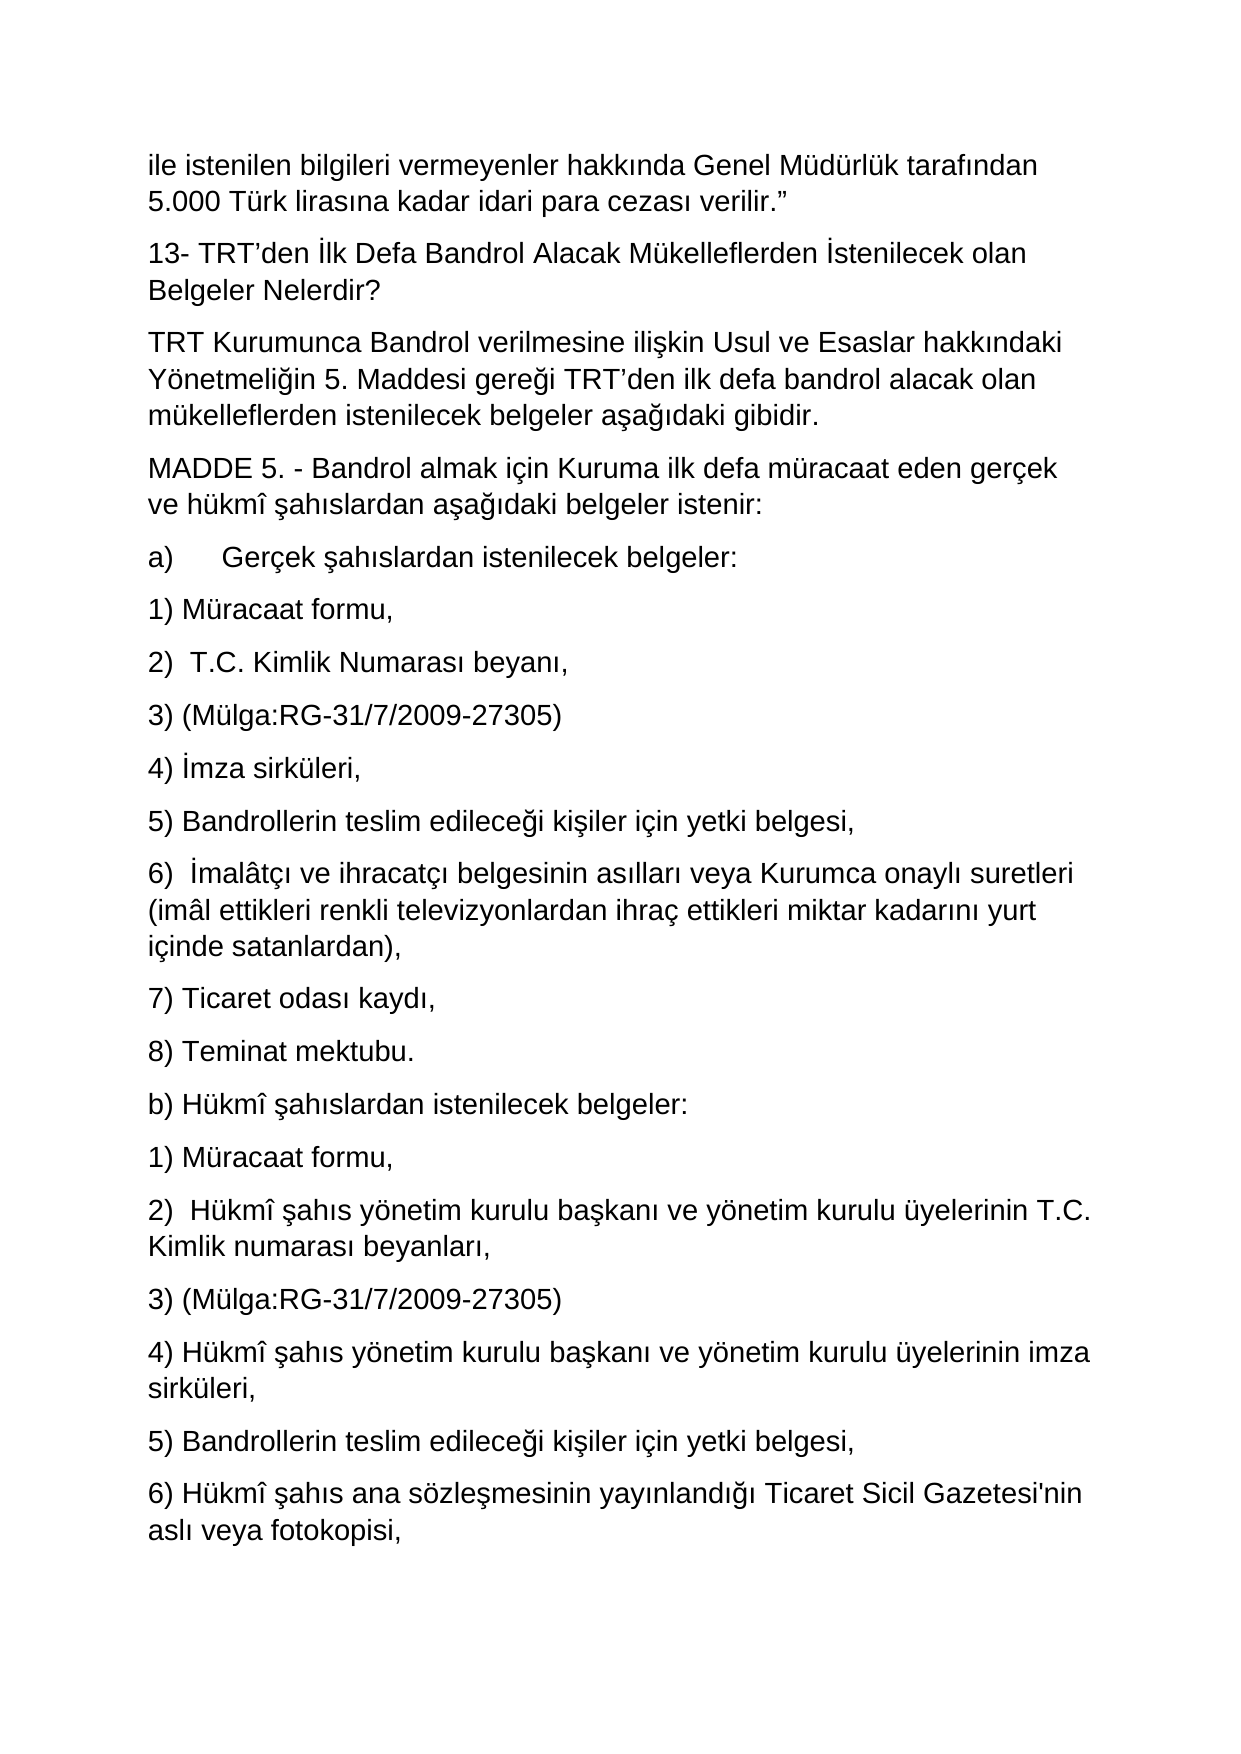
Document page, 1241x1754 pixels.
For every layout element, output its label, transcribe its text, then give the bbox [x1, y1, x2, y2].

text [148, 148, 1093, 217]
text 1) Müracaat formu, [148, 592, 1093, 626]
text a) Gerçek şahıslardan istenilecek belgeler: [148, 539, 1093, 573]
text 7) Ticaret odası kaydı, [148, 982, 1093, 1015]
text MADDE 5. - Bandrol almak için Kuruma ilk defa müracaat eden gerçek ve hükmî şahıslardan aşağıdaki belgeler istenir: [148, 451, 1093, 520]
text 3) (Mülga:RG-31/7/2009-27305) [148, 1282, 1093, 1315]
text 4) İmza sirküleri, [148, 751, 1093, 784]
text 4) Hükmî şahıs yönetim kurulu başkanı ve yönetim kurulu üyelerinin imza sirküleri, [148, 1334, 1093, 1404]
text 5) Bandrollerin teslim edileceği kişiler için yetki belgesi, [148, 804, 1093, 837]
text 1) Müracaat formu, [148, 1140, 1093, 1173]
text 2) T.C. Kimlik Numarası beyanı, [148, 645, 1093, 679]
text 13- TRT’den İlk Defa Bandrol Alacak Mükelleflerden İstenilecek olan Belgeler Nelerdir? [148, 237, 1093, 306]
text 6) Hükmî şahıs ana sözleşmesinin yayınlandığı Ticaret Sicil Gazetesi'nin aslı veya fotokopisi, [148, 1476, 1093, 1546]
text 3) (Mülga:RG-31/7/2009-27305) [148, 698, 1093, 732]
text 5) Bandrollerin teslim edileceği kişiler için yetki belgesi, [148, 1423, 1093, 1457]
text 6) İmalâtçı ve ihracatçı belgesinin asılları veya Kurumca onaylı suretleri (imâl ettikleri renkli televizyonlardan ihraç ettikleri miktar kadarını yurt içinde satanlardan), [148, 856, 1093, 962]
text TRT Kurumunca Bandrol verilmesine ilişkin Usul ve Esaslar hakkındaki Yönetmeliğin 5. Maddesi gereği TRT’den ilk defa bandrol alacak olan mükelleflerden istenilecek belgeler aşağıdaki gibidir. [148, 326, 1093, 431]
text b) Hükmî şahıslardan istenilecek belgeler: [148, 1087, 1093, 1121]
text 2) Hükmî şahıs yönetim kurulu başkanı ve yönetim kurulu üyelerinin T.C. Kimlik numarası beyanları, [148, 1193, 1093, 1262]
text 8) Teminat mektubu. [148, 1034, 1093, 1068]
